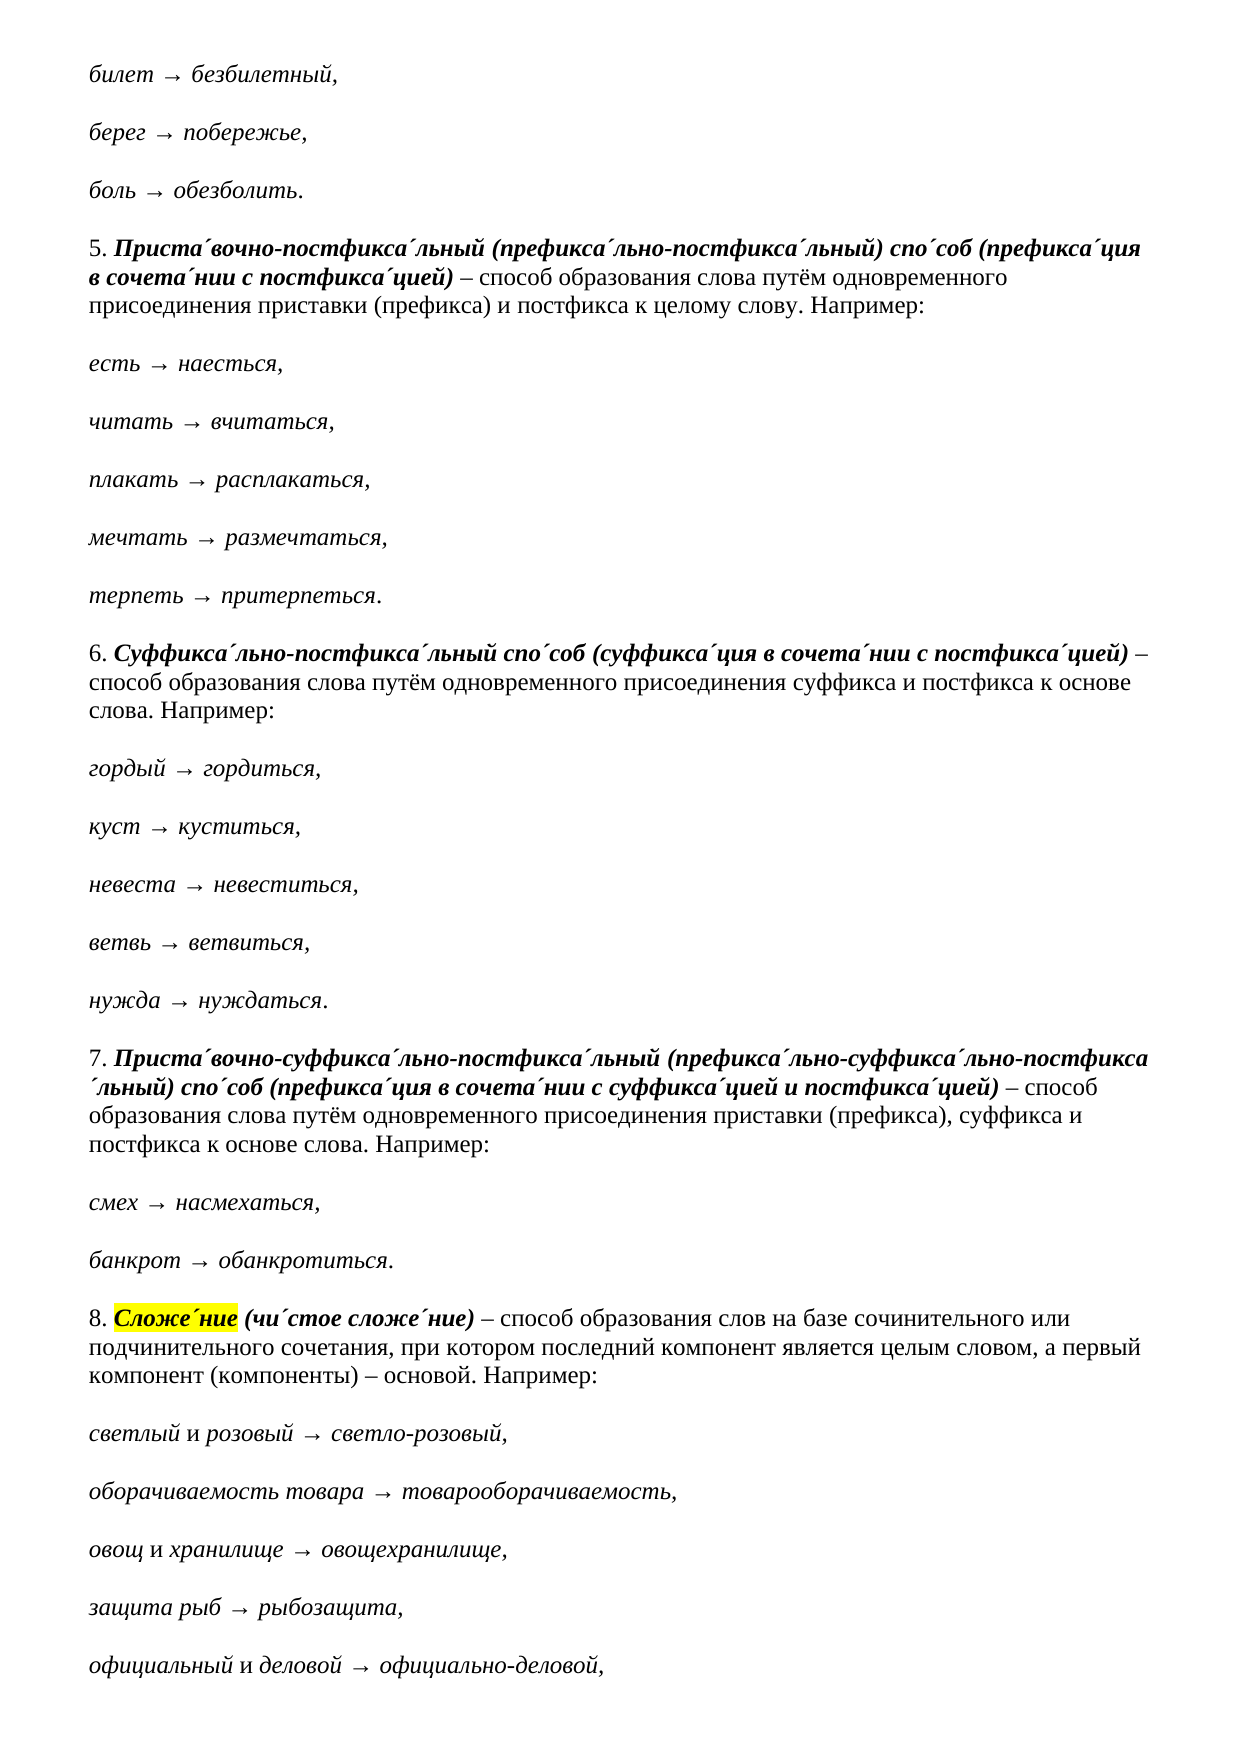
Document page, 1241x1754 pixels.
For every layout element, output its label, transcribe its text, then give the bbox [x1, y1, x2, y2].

text смех → насмехаться, [89, 1187, 1152, 1216]
text куст → куститься, [89, 811, 1152, 840]
text невеста → невеститься, [89, 869, 1152, 898]
text билет → безбилетный, [89, 59, 1152, 88]
text банкрот → обанкротиться. [89, 1245, 1152, 1274]
text плакать → расплакаться, [89, 464, 1152, 493]
text читать → вчитаться, [89, 406, 1152, 435]
text защита рыб → рыбозащита, [89, 1592, 1152, 1621]
text официальный и деловой → официально-деловой, [89, 1650, 1152, 1679]
text светлый и розовый → светло-розовый, [89, 1418, 1152, 1447]
text 7. Приста´вочно-суффикса´льно-постфикса´льный (префикса´льно-суффикса´льно-постфикса´льный) спо´соб (префикса´ция в сочета´нии с суффикса´цией и постфикса´цией) – способ образования слова путём одновременного присоединения приставки (префикса), суффикса и постфикса к основе слова. Например: [89, 1043, 1152, 1158]
text гордый → гордиться, [89, 753, 1152, 782]
text есть → наесться, [89, 348, 1152, 377]
text мечтать → размечтаться, [89, 522, 1152, 551]
text берег → побережье, [89, 117, 1152, 146]
text 8. Сложе´ние (чи´стое сложе´ние) – способ образования слов на базе сочинительного или подчинительного сочетания, при котором последний компонент является целым словом, а первый компонент (компоненты) – основой. Например: [89, 1303, 1152, 1389]
text боль → обезболить. [89, 175, 1152, 204]
text терпеть → притерпеться. [89, 580, 1152, 609]
text 5. Приста´вочно-постфикса´льный (префикса´льно-постфикса´льный) спо´соб (префикса´ция в сочета´нии с постфикса´цией) – способ образования слова путём одновременного присоединения приставки (префикса) и постфикса к целому слову. Например: [89, 233, 1152, 319]
text овощ и хранилище → овощехранилище, [89, 1534, 1152, 1563]
text ветвь → ветвиться, [89, 927, 1152, 956]
text 6. Суффикса´льно-постфикса´льный спо´соб (суффикса´ция в сочета´нии с постфикса´цией) – способ образования слова путём одновременного присоединения суффикса и постфикса к основе слова. Например: [89, 638, 1152, 724]
text нужда → нуждаться. [89, 985, 1152, 1014]
text оборачиваемость товара → товарооборачиваемость, [89, 1476, 1152, 1505]
